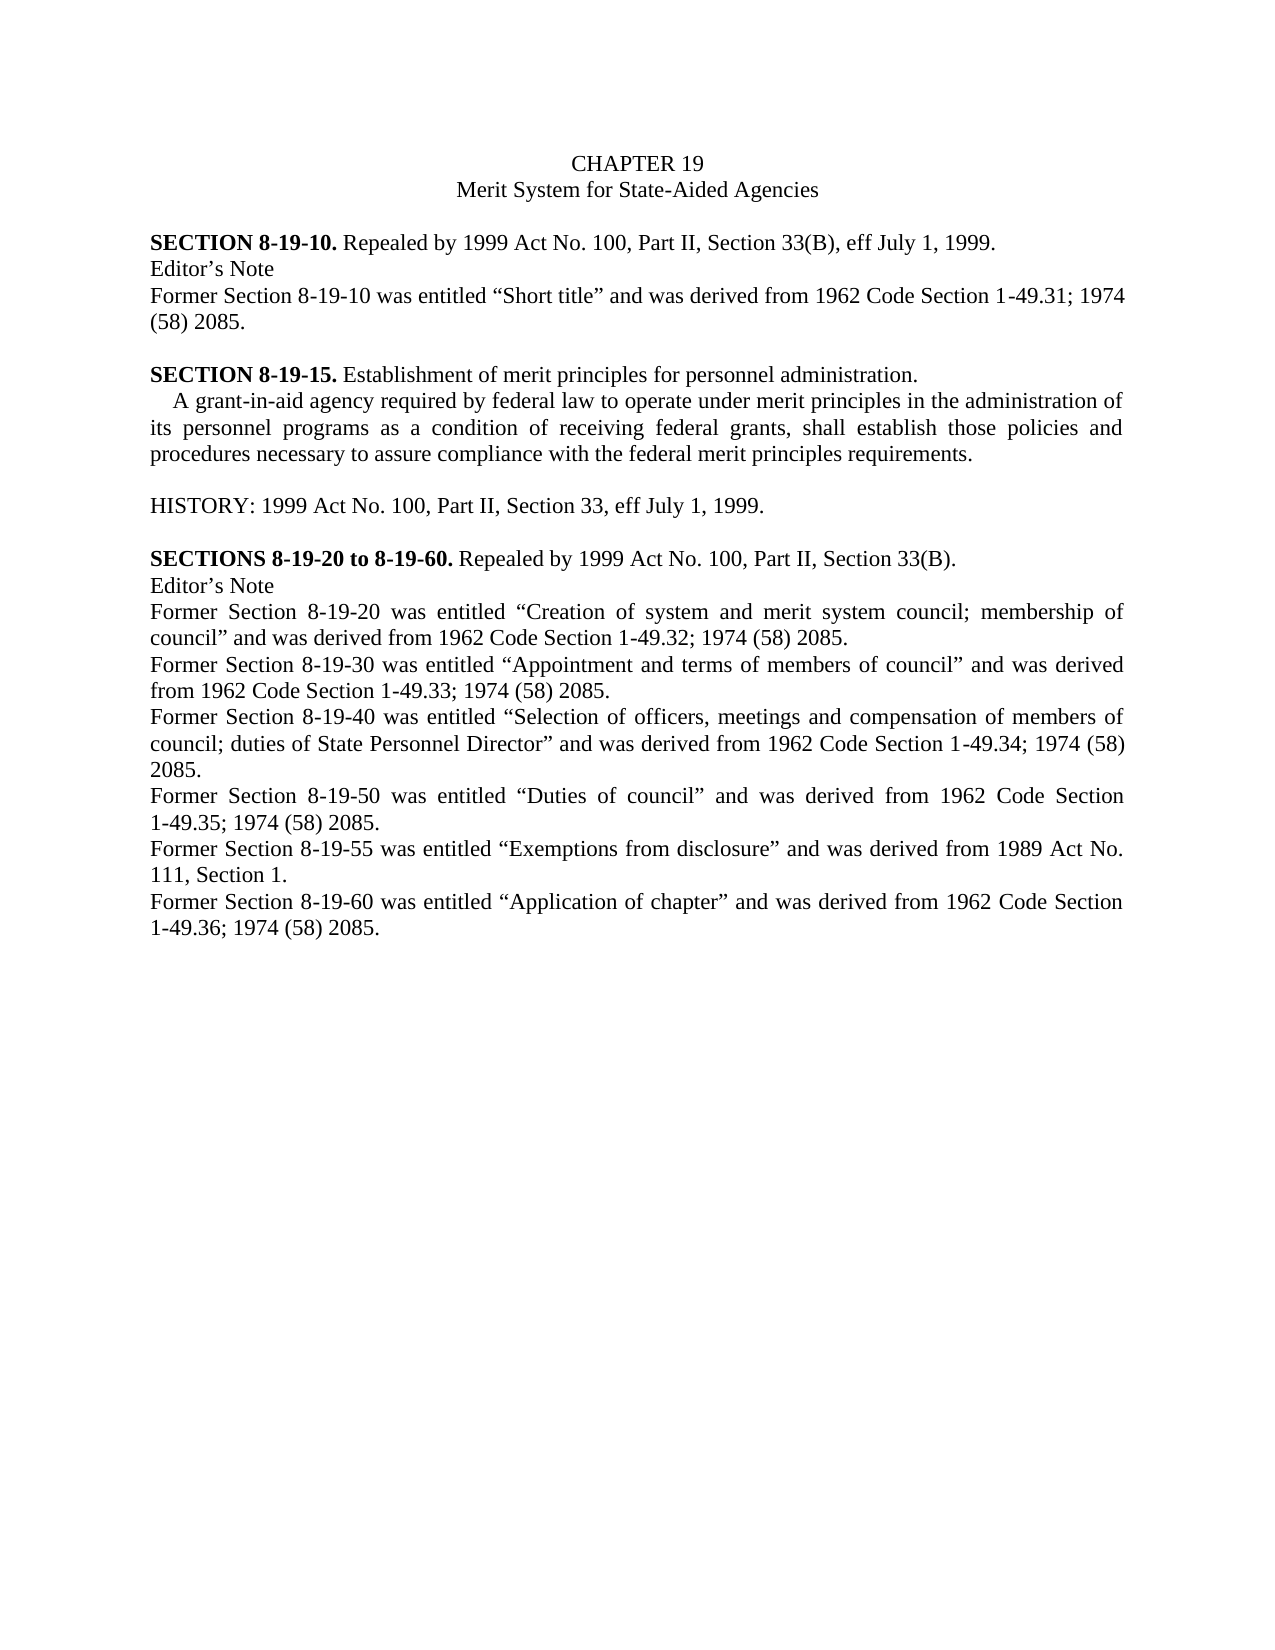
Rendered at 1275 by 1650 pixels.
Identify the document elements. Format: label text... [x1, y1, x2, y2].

text Former Section 8-19-55 was entitled “Exemptions from disclosure” and was derived from 1989 Act No. 111, Section 1. [150, 835, 1125, 888]
text Merit System for State-Aided Agencies [150, 176, 1125, 203]
text SECTION 8-19-10. Repealed by 1999 Act No. 100, Part II, Section 33(B), eff July 1, 1999. [150, 229, 1125, 255]
text Former Section 8-19-40 was entitled “Selection of officers, meetings and compensation of members of council; duties of State Personnel Director” and was derived from 1962 Code Section 1-49.34; 1974 (58) 2085. [150, 703, 1125, 782]
text A grant-in-aid agency required by federal law to operate under merit principles in the administration of its personnel programs as a condition of receiving federal grants, shall establish those policies and procedures necessary to assure compliance with the federal merit principles requirements. [150, 387, 1125, 466]
text SECTIONS 8-19-20 to 8-19-60. Repealed by 1999 Act No. 100, Part II, Section 33(B). [150, 545, 1125, 572]
text Former Section 8-19-20 was entitled “Creation of system and merit system council; membership of council” and was derived from 1962 Code Section 1-49.32; 1974 (58) 2085. [150, 598, 1125, 651]
text Former Section 8-19-30 was entitled “Appointment and terms of members of council” and was derived from 1962 Code Section 1-49.33; 1974 (58) 2085. [150, 651, 1125, 703]
text Former Section 8-19-10 was entitled “Short title” and was derived from 1962 Code Section 1-49.31; 1974 (58) 2085. [150, 282, 1125, 334]
text Editor’s Note [150, 572, 1125, 598]
text Editor’s Note [150, 255, 1125, 282]
text CHAPTER 19 [150, 150, 1125, 176]
text SECTION 8-19-15. Establishment of merit principles for personnel administration. [150, 361, 1125, 387]
text Former Section 8-19-60 was entitled “Application of chapter” and was derived from 1962 Code Section 1-49.36; 1974 (58) 2085. [150, 888, 1125, 941]
text Former Section 8-19-50 was entitled “Duties of council” and was derived from 1962 Code Section 1-49.35; 1974 (58) 2085. [150, 782, 1125, 835]
text HISTORY: 1999 Act No. 100, Part II, Section 33, eff July 1, 1999. [150, 493, 1125, 519]
